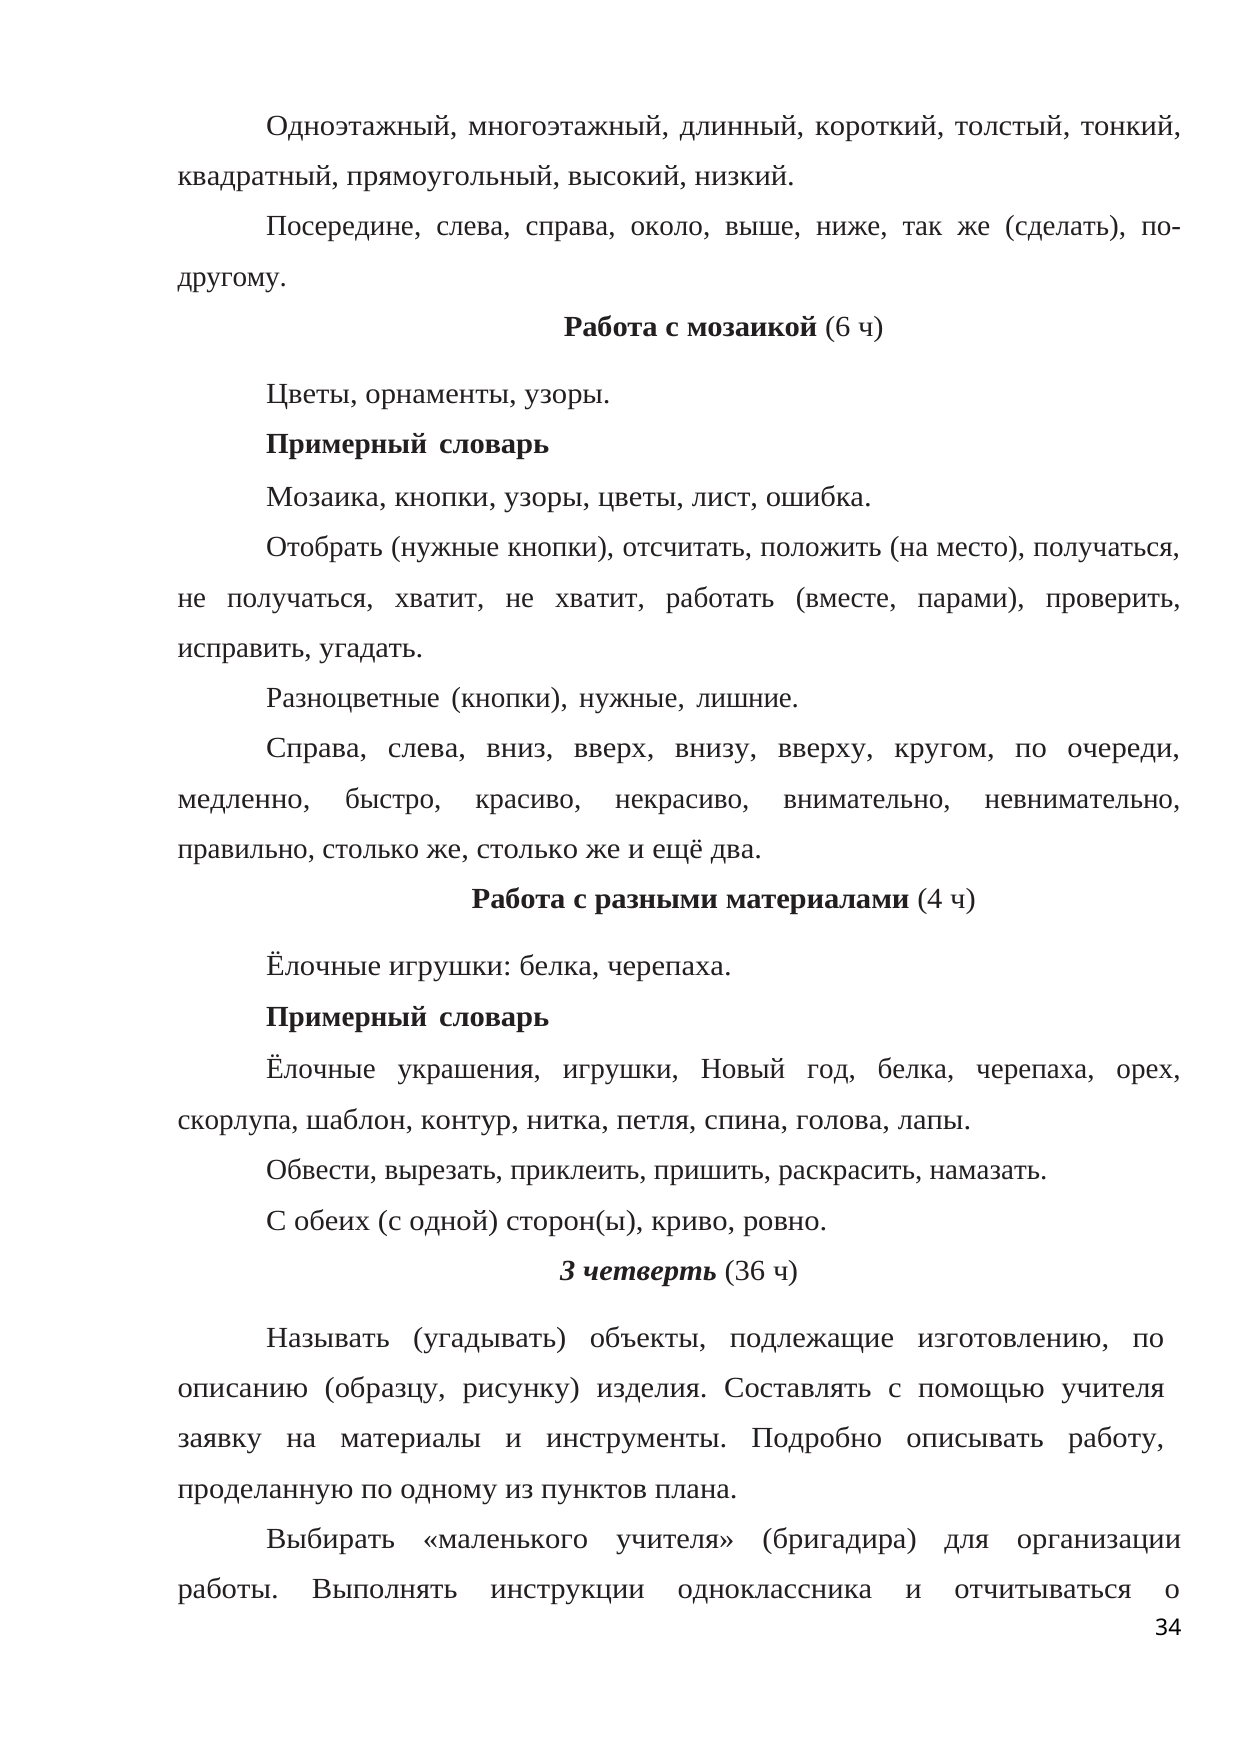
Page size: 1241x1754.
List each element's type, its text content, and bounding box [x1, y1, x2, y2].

text Называть (угадывать) объекты, подлежащие изготовлению, по описанию (образцу, рисунку) изделия. Составлять с помощью учителя заявку на материалы и инструменты. Подробно описывать работу, проделанную по одному из пунктов плана. [177, 1320, 1165, 1504]
text Работа с мозаикой (6 ч) [177, 309, 1181, 342]
text Ёлочные игрушки: белка, черепаха. [177, 948, 1181, 982]
text Примерный словарь [177, 426, 1181, 460]
text Примерный словарь [177, 999, 1181, 1032]
text Ёлочные украшения, игрушки, Новый год, белка, черепаха, орех, скорлупа, шаблон, контур, нитка, петля, спина, голова, лапы. [177, 1052, 1181, 1136]
text Посередине, слева, справа, около, выше, ниже, так же (сделать), по-другому. [177, 208, 1181, 292]
text Цветы, орнаменты, узоры. [177, 376, 1181, 409]
text Обвести, вырезать, приклеить, пришить, раскрасить, намазать. [177, 1152, 1165, 1186]
text Справа, слева, вниз, вверх, внизу, вверху, кругом, по очереди, медленно, быстро, красиво, некрасиво, внимательно, невнимательно, правильно, столько же, столько же и ещё два. [177, 731, 1181, 865]
text Разноцветные (кнопки), нужные, лишние. [177, 680, 1181, 714]
text Работа с разными материалами (4 ч) [177, 882, 1181, 915]
text Мозаика, кнопки, узоры, цветы, лист, ошибка. [177, 479, 1181, 513]
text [177, 1521, 1181, 1605]
text С обеих (с одной) сторон(ы), криво, ровно. [177, 1203, 1181, 1236]
text Отобрать (нужные кнопки), отсчитать, положить (на место), получаться, не получаться, хватит, не хватит, работать (вместе, парами), проверить, исправить, угадать. [177, 529, 1181, 663]
text Одноэтажный, многоэтажный, длинный, короткий, толстый, тонкий, квадратный, прямоугольный, высокий, низкий. [177, 108, 1181, 192]
text 3 четверть (36 ч) [177, 1253, 1181, 1286]
